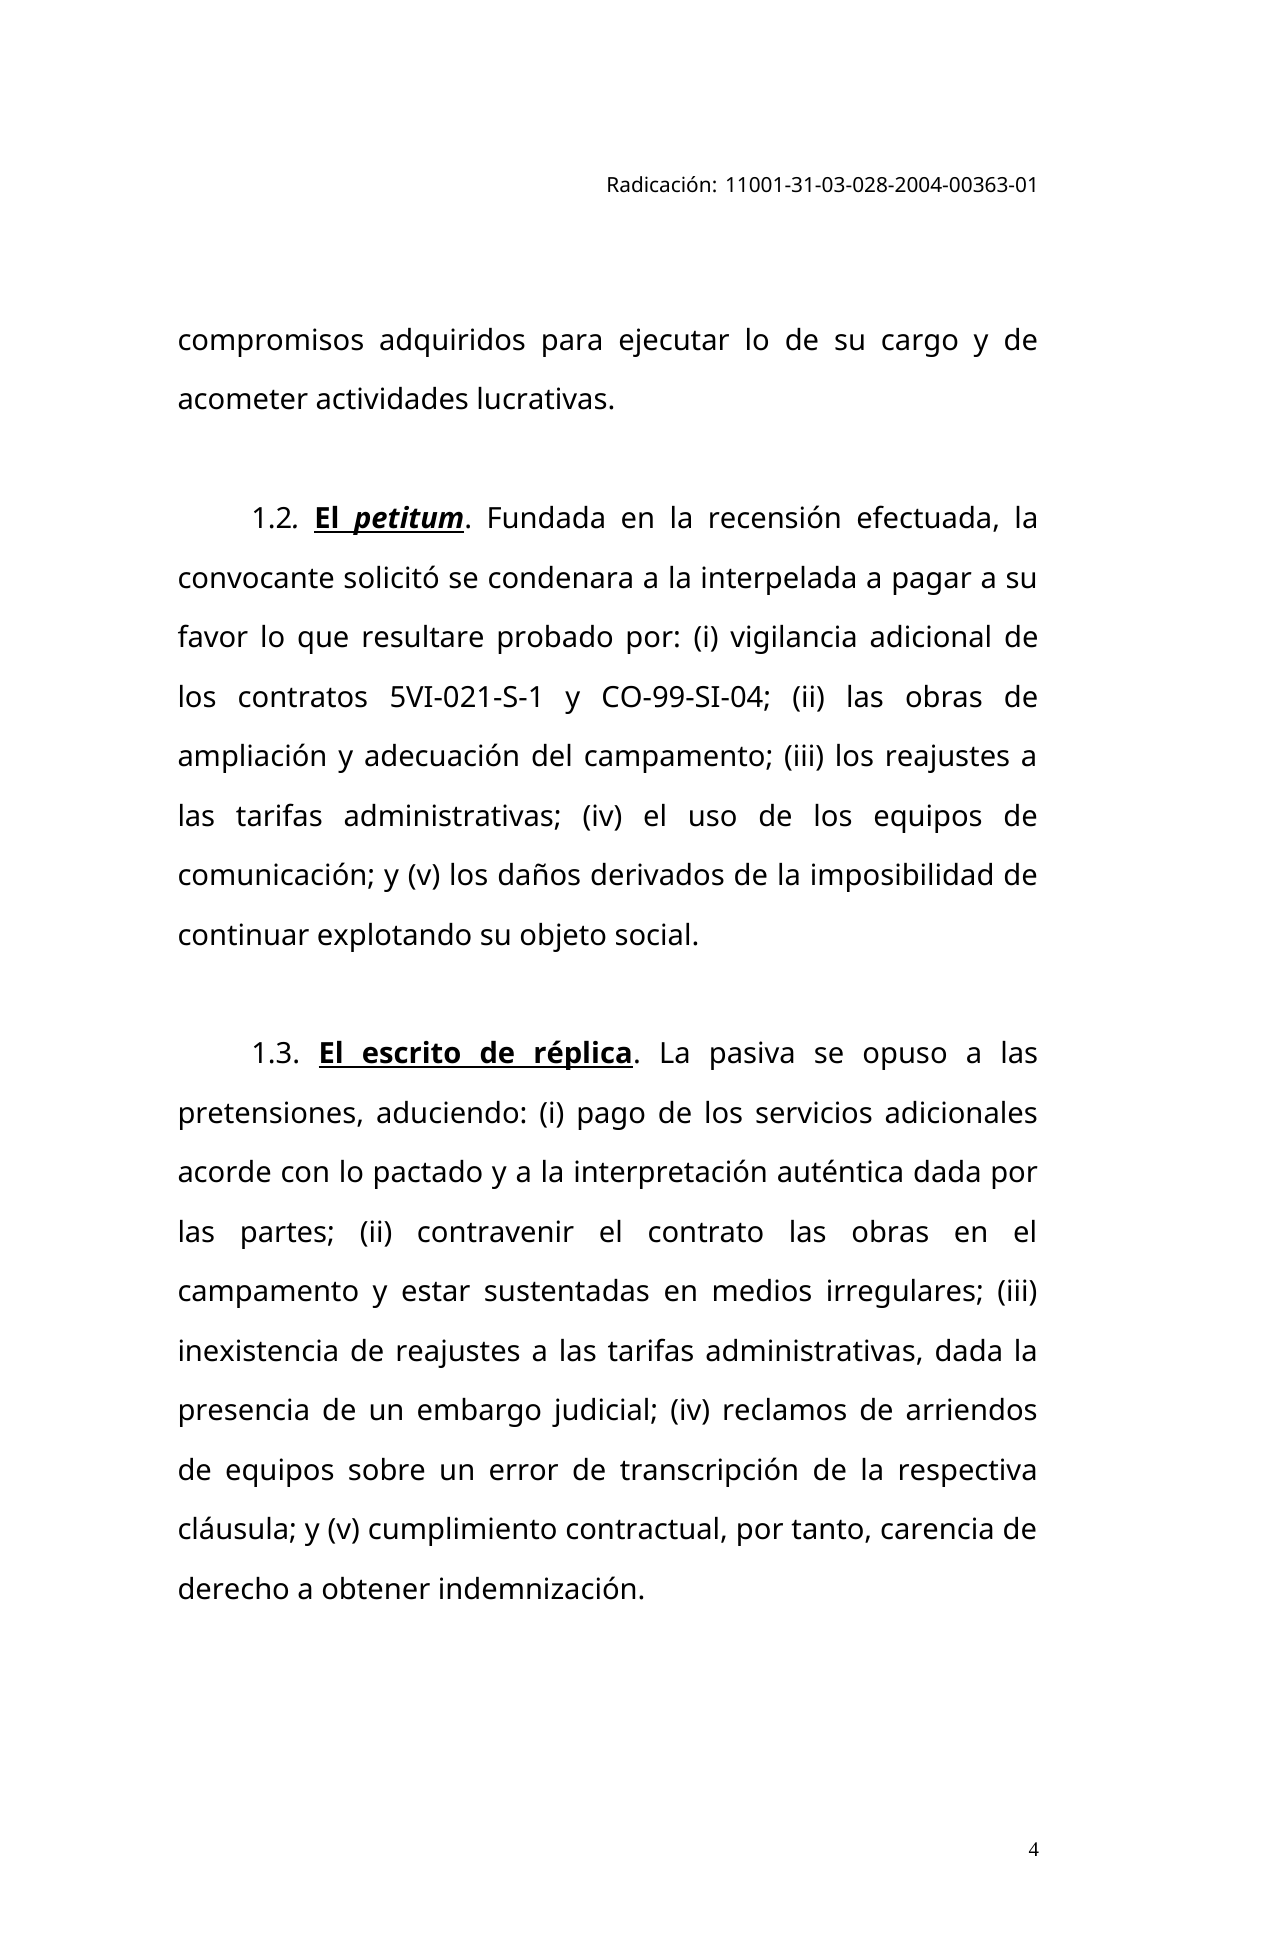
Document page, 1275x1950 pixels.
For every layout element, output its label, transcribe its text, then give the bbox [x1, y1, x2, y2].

text 1.3. El escrito de réplica. La pasiva se opuso a las pretensiones, aduciendo: (i) pago de los servicios adicionales acorde con lo pactado y a la interpretación auténtica dada por las partes; (ii) contravenir el contrato las obras en el campamento y estar sustentadas en medios irregulares; (iii) inexistencia de reajustes a las tarifas administrativas, dada la presencia de un embargo judicial; (iv) reclamos de arriendos de equipos sobre un error de transcripción de la respectiva cláusula; y (v) cumplimiento contractual, por tanto, carencia de derecho a obtener indemnización. [177, 1033, 1039, 1608]
text 1.2. El petitum. Fundada en la recensión efectuada, la convocante solicitó se condenara a la interpelada a pagar a su favor lo que resultare probado por: (i) vigilancia adicional de los contratos 5VI-021-S-1 y CO-99-SI-04; (ii) las obras de ampliación y adecuación del campamento; (iii) los reajustes a las tarifas administrativas; (iv) el uso de los equipos de comunicación; y (v) los daños derivados de la imposibilidad de continuar explotando su objeto social. [177, 497, 1039, 953]
